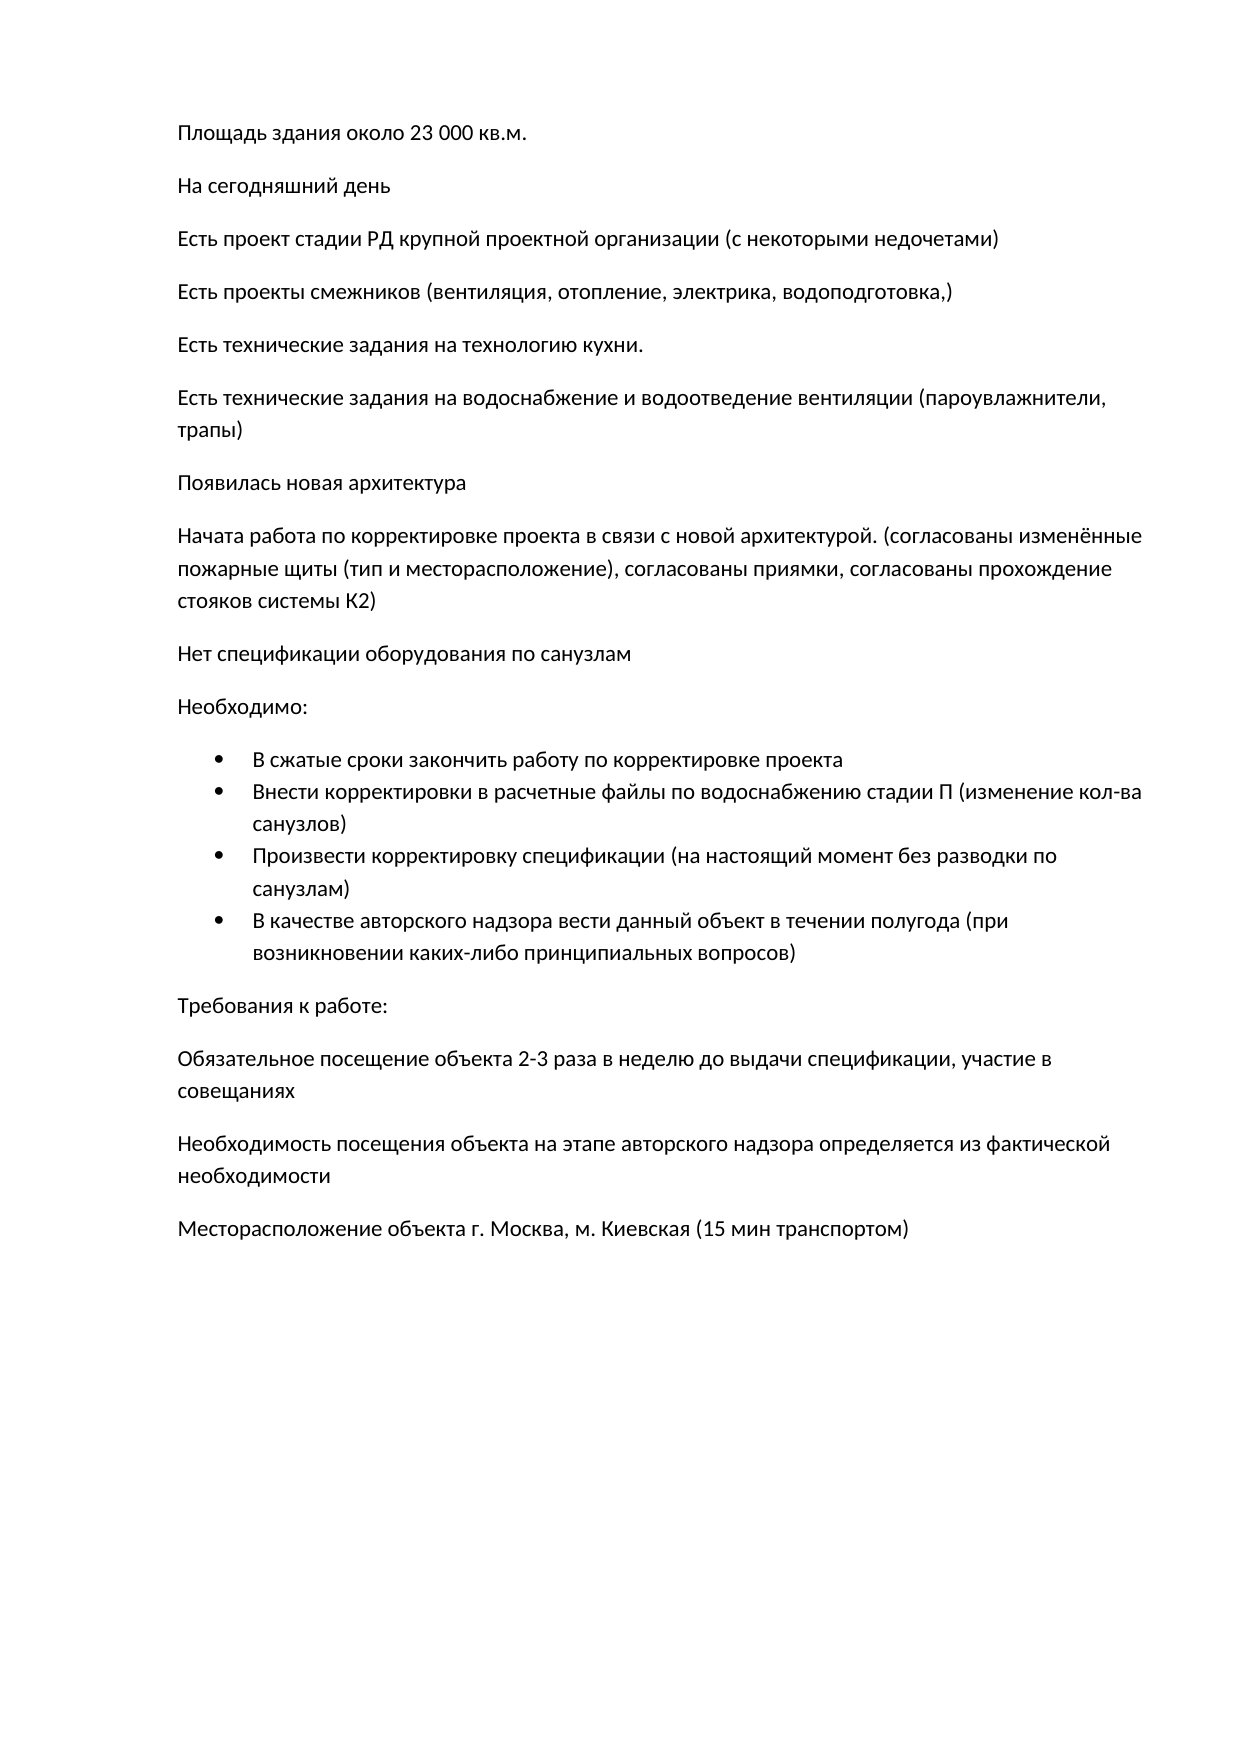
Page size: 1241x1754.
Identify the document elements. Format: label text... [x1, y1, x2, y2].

list В сжатые сроки закончить работу по корректировке проекта [215, 745, 1152, 773]
text Есть технические задания на технологию кухни. [177, 330, 1152, 358]
text Есть технические задания на водоснабжение и водоотведение вентиляции (пароувлажнители, трапы) [177, 383, 1152, 443]
text Необходимо: [177, 692, 1152, 720]
text Месторасположение объекта г. Москва, м. Киевская (15 мин транспортом) [177, 1214, 1152, 1242]
text Обязательное посещение объекта 2-3 раза в неделю до выдачи спецификации, участие в совещаниях [177, 1044, 1152, 1104]
list Произвести корректировку спецификации (на настоящий момент без разводки по санузлам) [215, 841, 1152, 902]
list Внести корректировки в расчетные файлы по водоснабжению стадии П (изменение кол-ва санузлов) [215, 777, 1152, 837]
text Требования к работе: [177, 991, 1152, 1019]
text Есть проект стадии РД крупной проектной организации (с некоторыми недочетами) [177, 224, 1152, 252]
text Нет спецификации оборудования по санузлам [177, 639, 1152, 667]
text На сегодняшний день [177, 171, 1152, 199]
text Есть проекты смежников (вентиляция, отопление, электрика, водоподготовка,) [177, 277, 1152, 305]
text Появилась новая архитектура [177, 468, 1152, 496]
text Площадь здания около 23 000 кв.м. [177, 118, 1152, 146]
list В качестве авторского надзора вести данный объект в течении полугода (при возникновении каких-либо принципиальных вопросов) [215, 906, 1152, 966]
text Начата работа по корректировке проекта в связи с новой архитектурой. (согласованы изменённые пожарные щиты (тип и месторасположение), согласованы приямки, согласованы прохождение стояков системы К2) [177, 521, 1152, 614]
text Необходимость посещения объекта на этапе авторского надзора определяется из фактической необходимости [177, 1129, 1152, 1189]
